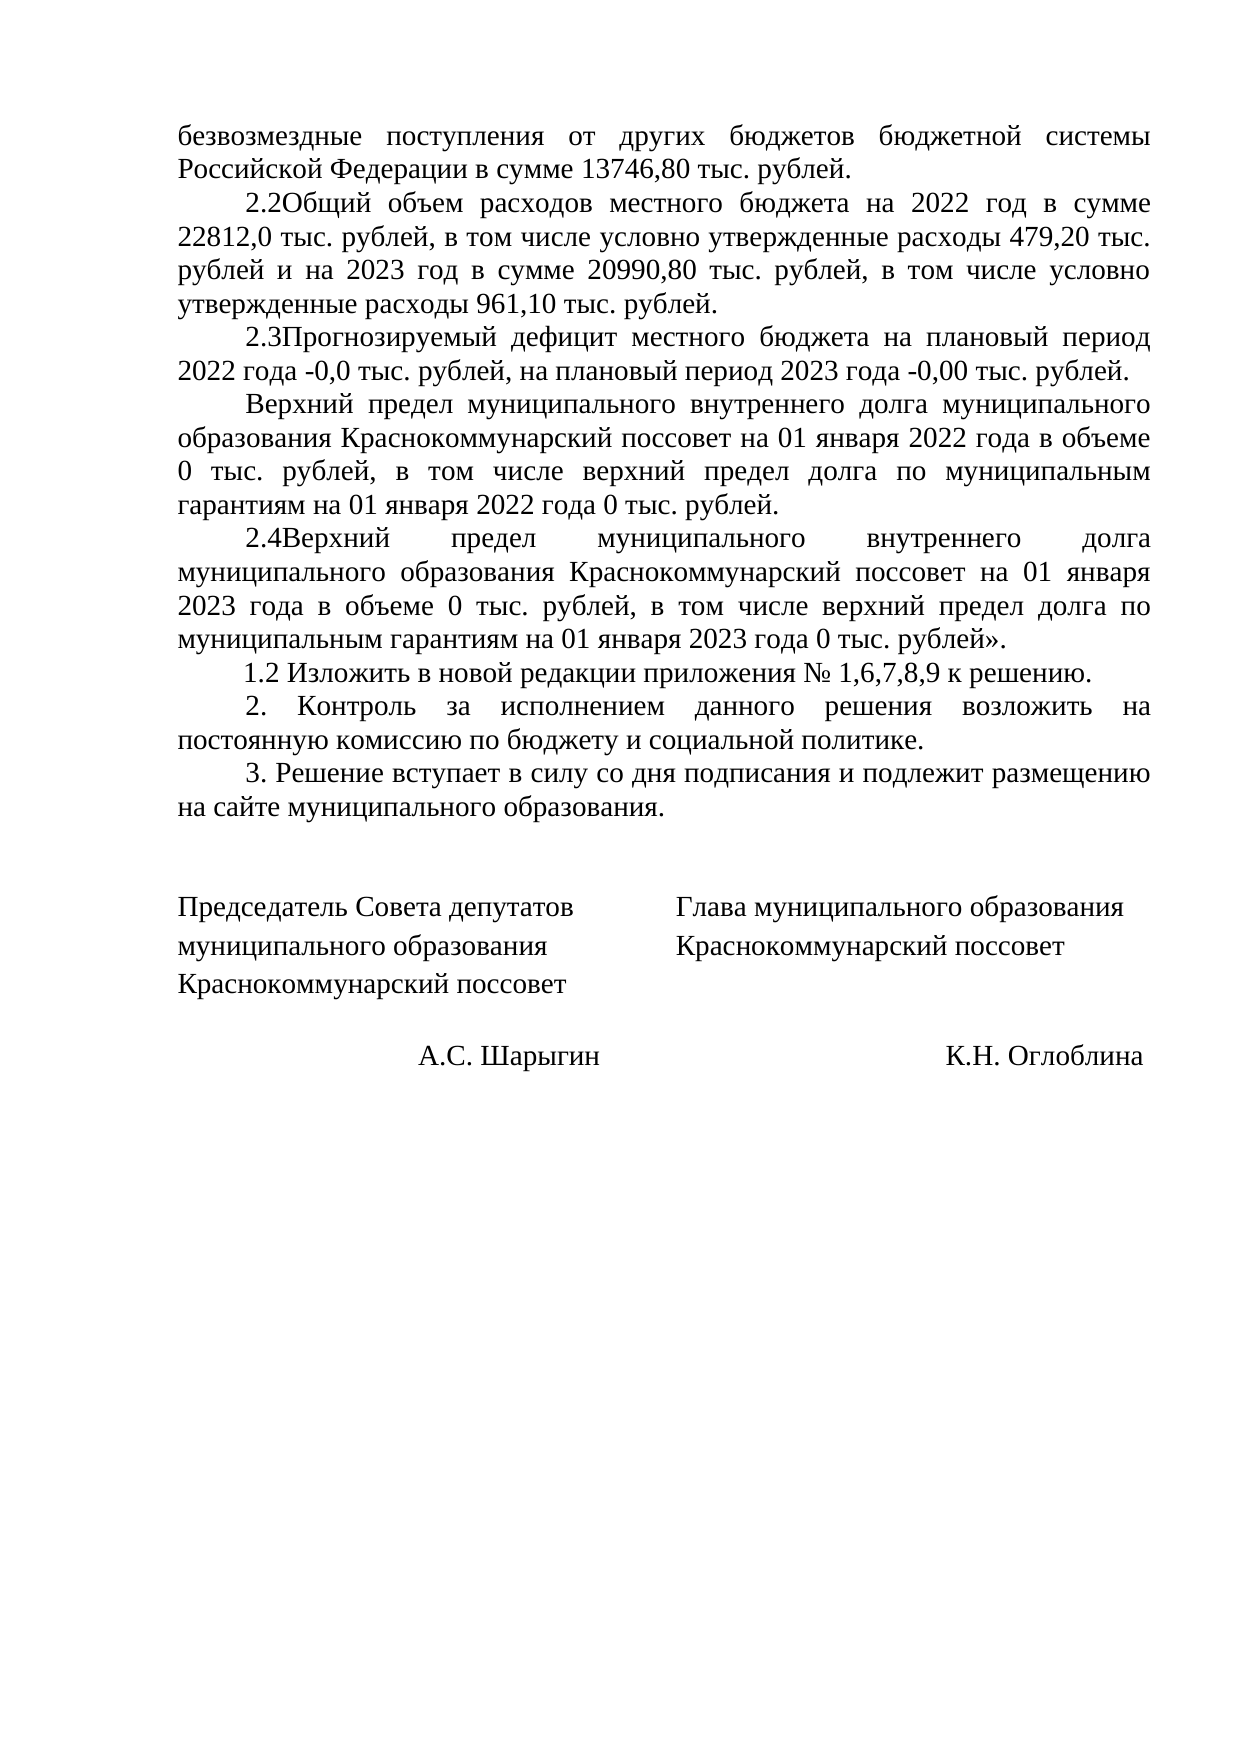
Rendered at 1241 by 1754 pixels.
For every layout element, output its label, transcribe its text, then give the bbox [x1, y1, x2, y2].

text 3. Решение вступает в силу со дня подписания и подлежит размещению на сайте муниципального образования. [177, 755, 1152, 822]
table_header Глава муниципального образования Краснокоммунарский поссовет К.Н. Оглоблина [664, 890, 1163, 1076]
text 2.3Прогнозируемый дефицит местного бюджета на плановый период 2022 года -0,0 тыс. рублей, на плановый период 2023 года -0,00 тыс. рублей. [177, 319, 1152, 386]
table_header Председатель Совета депутатов муниципального образования Краснокоммунарский поссовет А.С. Шарыгин [166, 890, 664, 1076]
text 1.2 Изложить в новой редакции приложения № 1,6,7,8,9 к решению. [177, 655, 1152, 688]
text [177, 118, 1152, 185]
text 2.4Верхний предел муниципального внутреннего долга муниципального образования Краснокоммунарский поссовет на 01 января 2023 года в объеме 0 тыс. рублей, в том числе верхний предел долга по муниципальным гарантиям на 01 января 2023 года 0 тыс. рублей». [177, 521, 1152, 655]
text 2.2Общий объем расходов местного бюджета на 2022 год в сумме 22812,0 тыс. рублей, в том числе условно утвержденные расходы 479,20 тыс. рублей и на 2023 год в сумме 20990,80 тыс. рублей, в том числе условно утвержденные расходы 961,10 тыс. рублей. [177, 185, 1152, 319]
text 2. Контроль за исполнением данного решения возложить на постоянную комиссию по бюджету и социальной политике. [177, 688, 1152, 755]
text Верхний предел муниципального внутреннего долга муниципального образования Краснокоммунарский поссовет на 01 января 2022 года в объеме 0 тыс. рублей, в том числе верхний предел долга по муниципальным гарантиям на 01 января 2022 года 0 тыс. рублей. [177, 386, 1152, 521]
